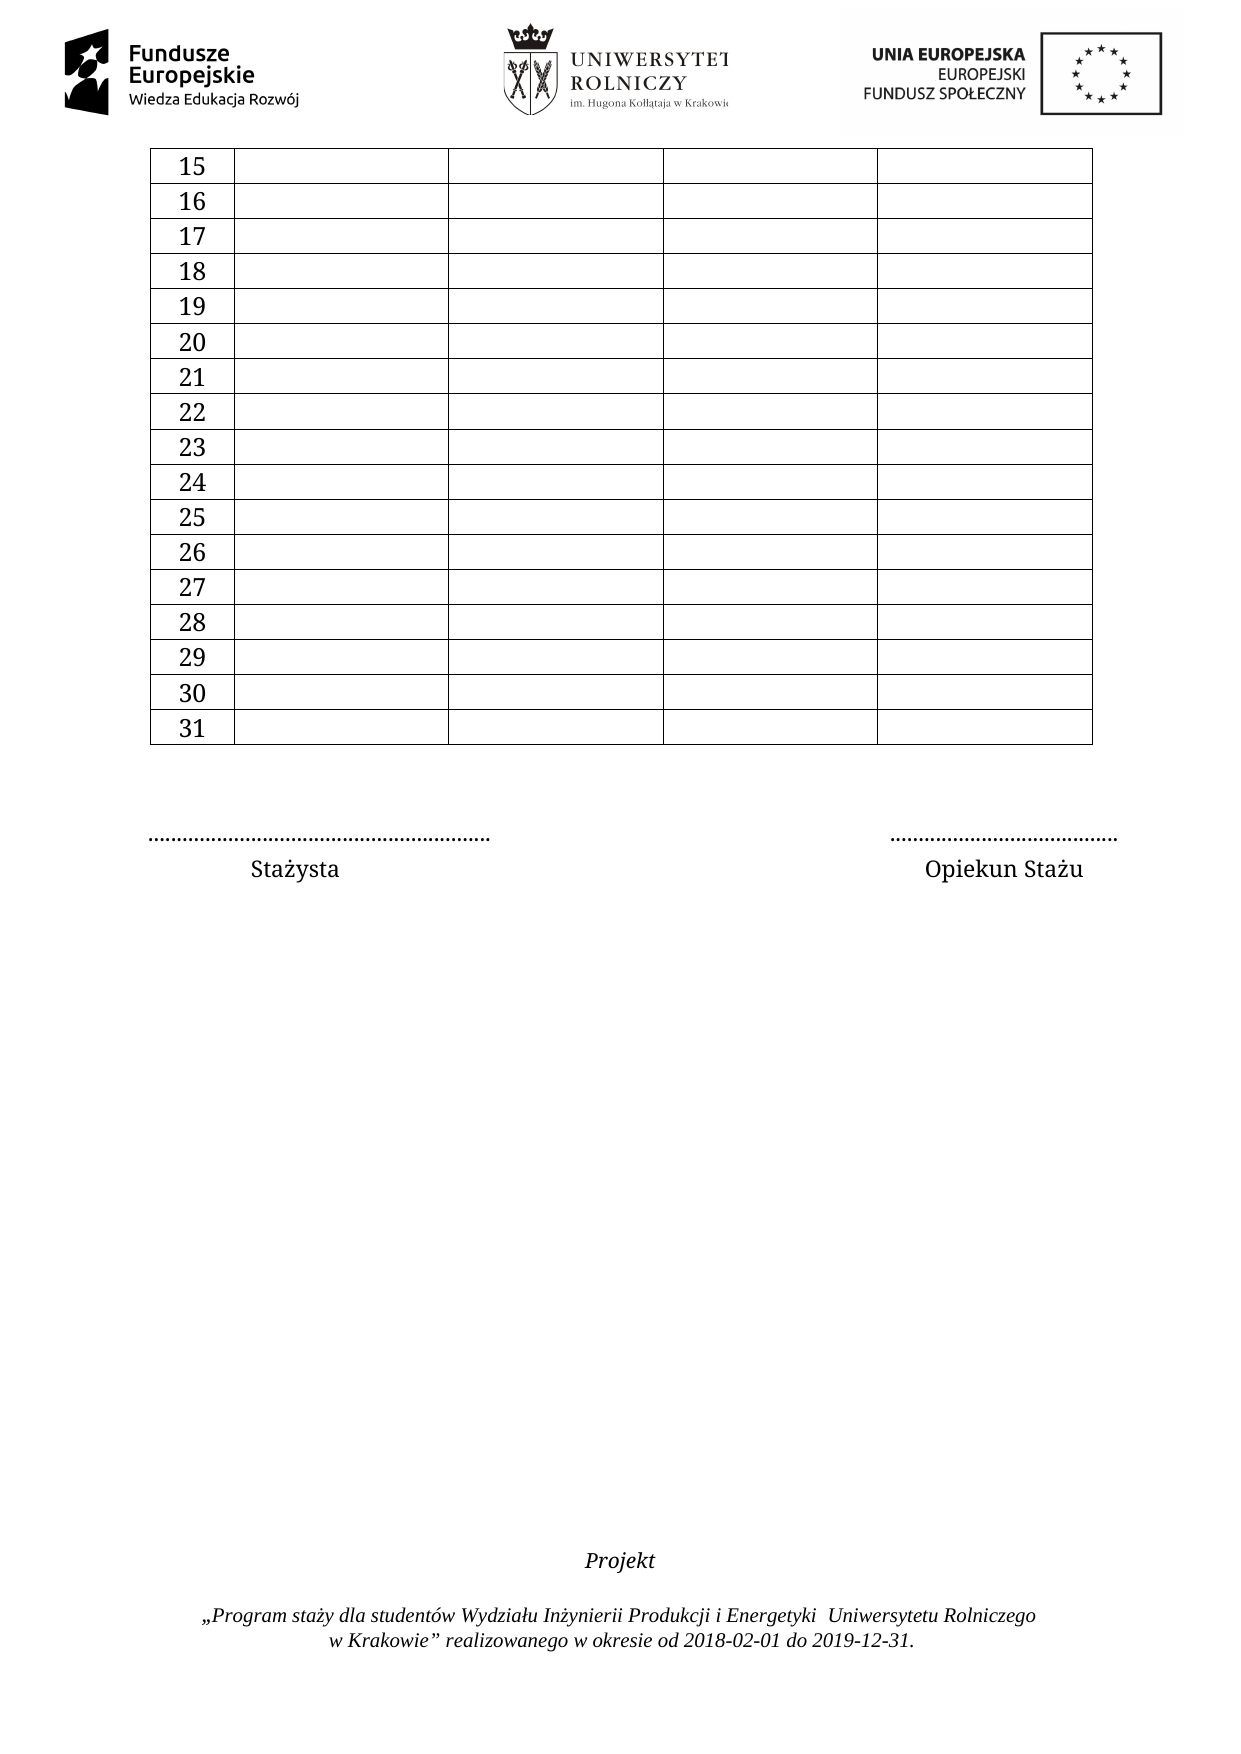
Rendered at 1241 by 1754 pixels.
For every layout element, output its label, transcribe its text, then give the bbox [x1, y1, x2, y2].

table_cell [235, 324, 448, 358]
table_cell [235, 500, 448, 534]
table_cell [664, 605, 877, 639]
table_cell [664, 254, 877, 288]
table_cell [878, 605, 1092, 639]
table_cell [878, 675, 1092, 709]
table_cell 25 [151, 500, 234, 534]
table_cell 17 [151, 219, 234, 253]
table_cell [878, 430, 1092, 463]
table_cell 26 [151, 535, 234, 569]
table_cell [449, 254, 663, 288]
table_cell [664, 324, 877, 358]
table_cell [664, 535, 877, 569]
table_cell 22 [151, 394, 234, 428]
table_cell 16 [151, 184, 234, 218]
table_cell [664, 289, 877, 323]
table_cell [235, 640, 448, 674]
picture [503, 23, 728, 114]
table_cell [449, 570, 663, 604]
table_cell [878, 149, 1092, 183]
table_cell [449, 219, 663, 253]
table_cell [878, 289, 1092, 323]
table_cell [878, 324, 1092, 358]
table_cell [878, 359, 1092, 393]
table_cell 24 [151, 465, 234, 499]
table_cell [449, 640, 663, 674]
table_cell [235, 184, 448, 218]
table_cell [878, 394, 1092, 428]
table_cell [664, 570, 877, 604]
table_cell [664, 184, 877, 218]
table_cell [449, 324, 663, 358]
table_cell [664, 640, 877, 674]
table_cell [878, 710, 1092, 744]
table_cell [235, 254, 448, 288]
table_cell [664, 710, 877, 744]
table_cell [878, 500, 1092, 534]
table_cell 31 [151, 710, 234, 744]
table_cell [449, 500, 663, 534]
text ............................................................ ........................................ Stażysta Opiekun Stażu [148, 817, 1093, 884]
table_cell [664, 500, 877, 534]
table_cell 30 [151, 675, 234, 709]
table_cell [449, 289, 663, 323]
table_cell [235, 149, 448, 183]
table_cell 19 [151, 289, 234, 323]
table_cell [235, 359, 448, 393]
table_cell [664, 465, 877, 499]
table_cell [664, 219, 877, 253]
table_cell 15 [151, 149, 234, 183]
table_cell [878, 219, 1092, 253]
table_cell [449, 394, 663, 428]
table_cell [449, 710, 663, 744]
table_cell 23 [151, 430, 234, 463]
table_cell [664, 359, 877, 393]
table_cell 28 [151, 605, 234, 639]
picture [839, 9, 1183, 135]
table_cell [235, 465, 448, 499]
table_cell [449, 359, 663, 393]
table_cell [878, 535, 1092, 569]
table_cell [235, 570, 448, 604]
table_cell [878, 254, 1092, 288]
table_cell [878, 570, 1092, 604]
table_cell [235, 394, 448, 428]
table_cell 29 [151, 640, 234, 674]
table_cell 27 [151, 570, 234, 604]
table_cell [235, 219, 448, 253]
table_cell [235, 289, 448, 323]
table_cell [235, 430, 448, 463]
table_cell [664, 430, 877, 463]
table_cell [449, 184, 663, 218]
table_cell [664, 149, 877, 183]
picture [43, 7, 316, 133]
table_cell [449, 430, 663, 463]
table_cell [449, 149, 663, 183]
table_cell [235, 605, 448, 639]
table_cell [235, 710, 448, 744]
table_cell [878, 465, 1092, 499]
table_cell [664, 675, 877, 709]
table_cell [449, 465, 663, 499]
table_cell [878, 184, 1092, 218]
table_cell 18 [151, 254, 234, 288]
table_cell [449, 535, 663, 569]
table_cell [664, 394, 877, 428]
table_cell [449, 605, 663, 639]
table_cell [235, 675, 448, 709]
table_cell [878, 640, 1092, 674]
table_cell [449, 675, 663, 709]
table_cell 21 [151, 359, 234, 393]
table_cell [235, 535, 448, 569]
table_cell 20 [151, 324, 234, 358]
